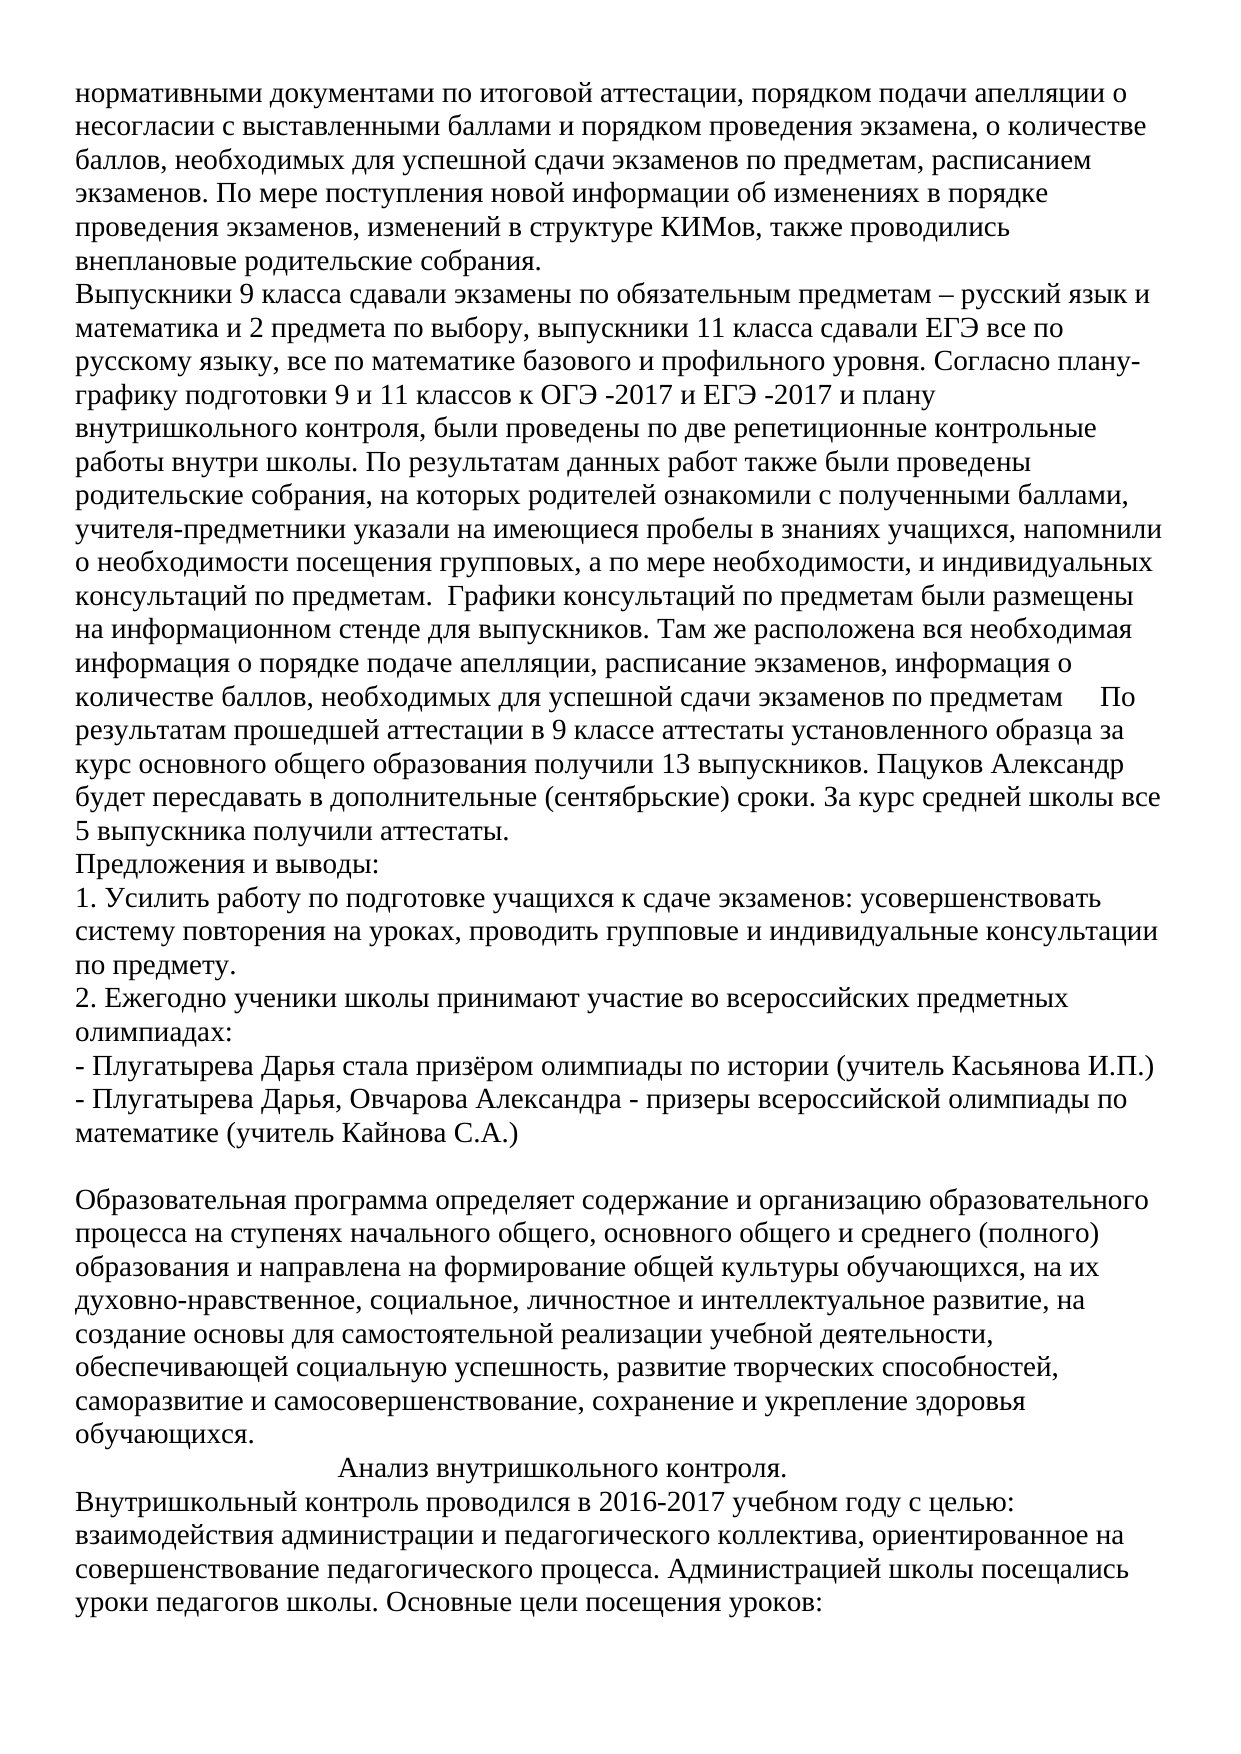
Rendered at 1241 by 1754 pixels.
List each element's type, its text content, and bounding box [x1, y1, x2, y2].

text Анализ внутришкольного контроля. [75, 1450, 1165, 1484]
text Образовательная программа определяет содержание и организацию образовательного процесса на ступенях начального общего, основного общего и среднего (полного) образования и направлена на формирование общей культуры обучающихся, на их духовно-нравственное, социальное, личностное и интеллектуальное развитие, на создание основы для самостоятельной реализации учебной деятельности, обеспечивающей социальную успешность, развитие творческих способностей, саморазвитие и самосовершенствование, сохранение и укрепление здоровья обучающихся. [75, 1182, 1165, 1450]
text Предложения и выводы: [75, 846, 1165, 880]
text 2. Ежегодно ученики школы принимают участие во всероссийских предметных олимпиадах: [75, 981, 1165, 1048]
text Выпускники 9 класса сдавали экзамены по обязательным предметам – русский язык и математика и 2 предмета по выбору, выпускники 11 класса сдавали ЕГЭ все по русскому языку, все по математике базового и профильного уровня. Согласно плану-графику подготовки 9 и 11 классов к ОГЭ -2017 и ЕГЭ -2017 и плану внутришкольного контроля, были проведены по две репетиционные контрольные работы внутри школы. По результатам данных работ также были проведены родительские собрания, на которых родителей ознакомили с полученными баллами, учителя-предметники указали на имеющиеся пробелы в знаниях учащихся, напомнили о необходимости посещения групповых, а по мере необходимости, и индивидуальных консультаций по предметам. Графики консультаций по предметам были размещены на информационном стенде для выпускников. Там же расположена вся необходимая информация о порядке подаче апелляции, расписание экзаменов, информация о количестве баллов, необходимых для успешной сдачи экзаменов по предметам По результатам прошедшей аттестации в 9 классе аттестаты установленного образца за курс основного общего образования получили 13 выпускников. Пацуков Александр будет пересдавать в дополнительные (сентябрьские) сроки. За курс средней школы все 5 выпускника получили аттестаты. [75, 276, 1165, 846]
text 1. Усилить работу по подготовке учащихся к сдаче экзаменов: усовершенствовать систему повторения на уроках, проводить групповые и индивидуальные консультации по предмету. [75, 880, 1165, 981]
text Внутришкольный контроль проводился в 2016-2017 учебном году с целью: взаимодействия администрации и педагогического коллектива, ориентированное на совершенствование педагогического процесса. Администрацией школы посещались уроки педагогов школы. Основные цели посещения уроков: [75, 1484, 1165, 1618]
text - Плугатырева Дарья, Овчарова Александра - призеры всероссийской олимпиады по математике (учитель Кайнова С.А.) [75, 1081, 1165, 1148]
text - Плугатырева Дарья стала призёром олимпиады по истории (учитель Касьянова И.П.) [75, 1048, 1165, 1081]
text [75, 75, 1165, 276]
